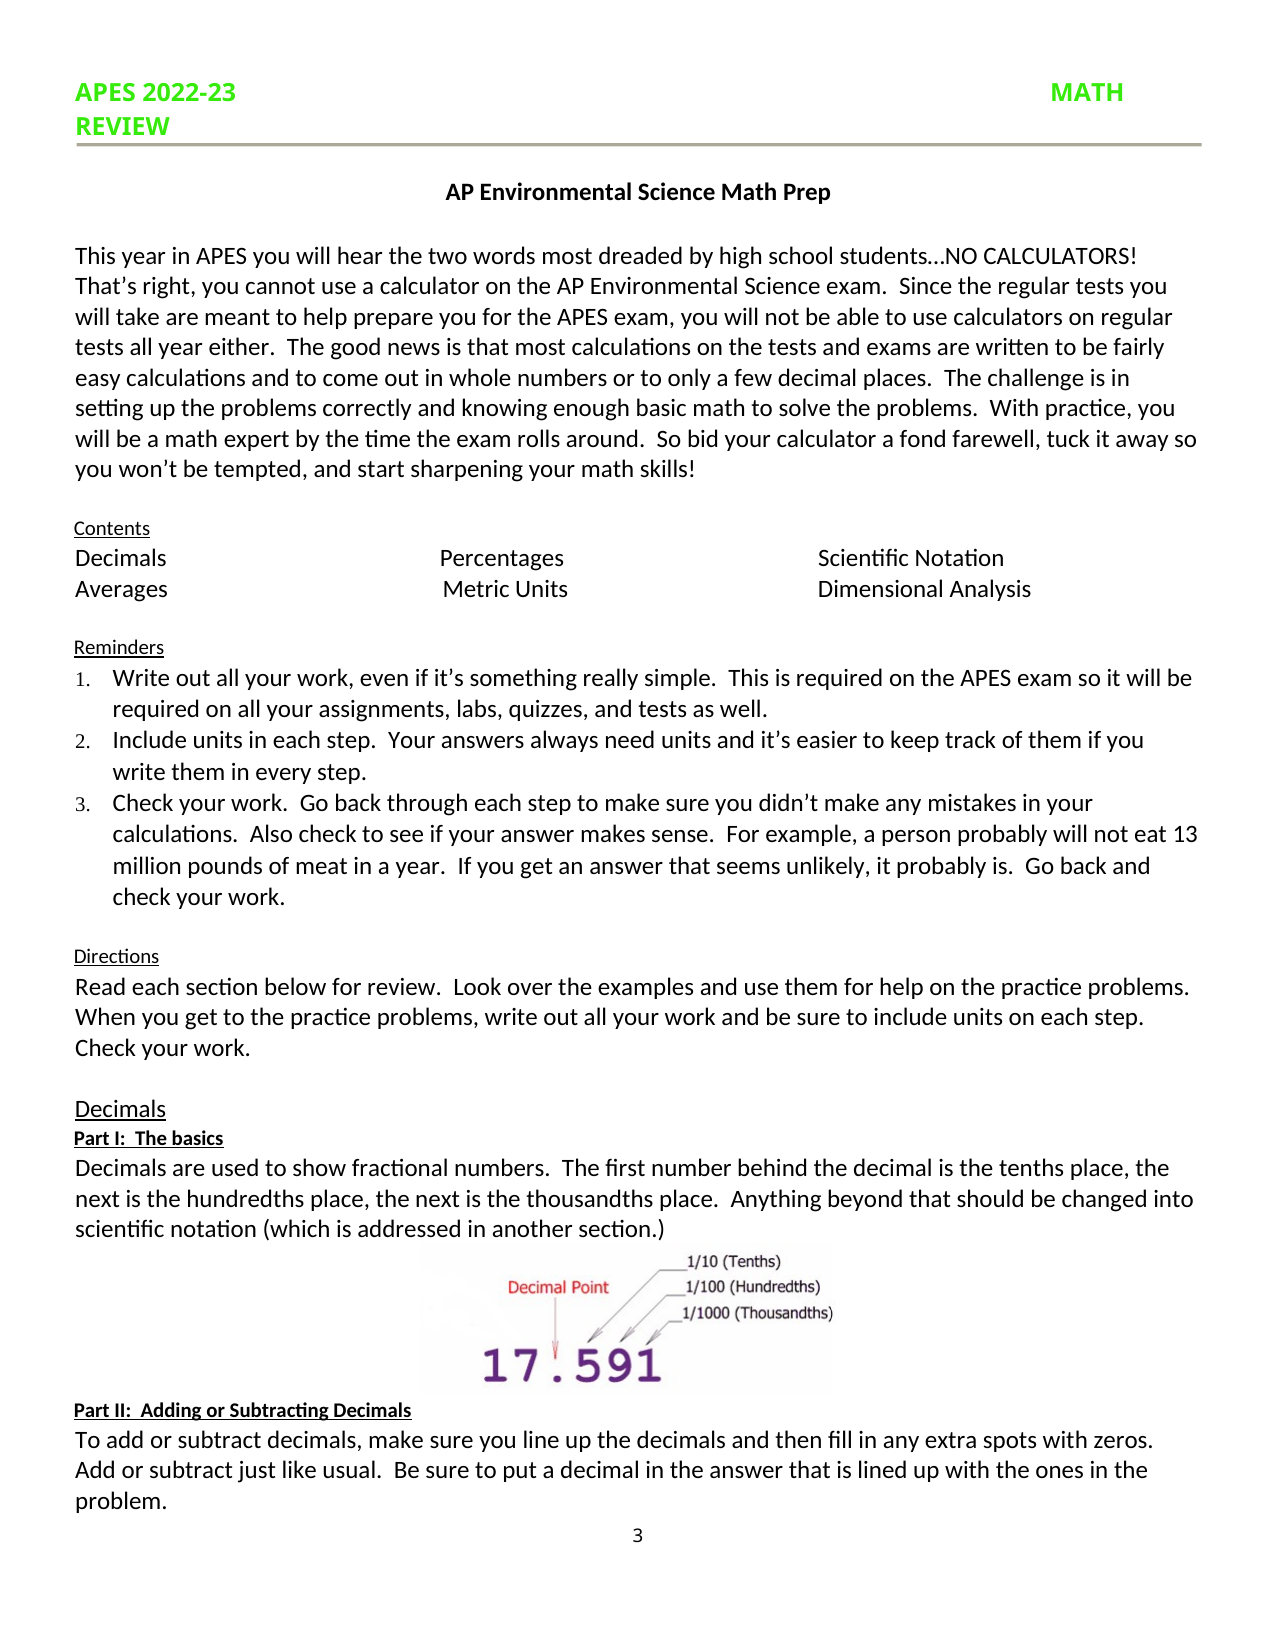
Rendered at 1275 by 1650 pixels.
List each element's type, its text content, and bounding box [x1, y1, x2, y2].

text Averages Metric Units Dimensional Analysis [75, 573, 1200, 603]
subtitle Part II: Adding or Subtracting Decimals [73, 1397, 1200, 1422]
subtitle Directions [73, 943, 421, 969]
text Read each section below for review. Look over the examples and use them for help on the practice problems. When you get to the practice problems, write out all your work and be sure to include units on each step. Check your work. [75, 971, 1200, 1062]
list Check your work. Go back through each step to make sure you didn’t make any mistakes in your calculations. Also check to see if your answer makes sense. For example, a person probably will not eat 13 million pounds of meat in a year. If you get an answer that seems unlikely, it probably is. Go back and check your work. [75, 787, 1200, 912]
text Decimals [74, 1093, 421, 1124]
list Write out all your work, even if it’s something really simple. This is required on the APES exam so it will be required on all your assignments, labs, quizzes, and tests as well. [75, 662, 1200, 723]
subtitle Reminders [73, 634, 421, 660]
subtitle Part I: The basics [73, 1125, 1200, 1151]
text To add or subtract decimals, make sure you line up the decimals and then fill in any extra spots with zeros. Add or subtract just like usual. Be sure to put a decimal in the answer that is lined up with the ones in the problem. [75, 1424, 1200, 1515]
list Include units in each step. Your answers always need units and it’s easier to keep track of them if you write them in every step. [75, 724, 1200, 786]
subtitle Contents [73, 515, 421, 541]
text Decimals are used to show fractional numbers. The first number behind the decimal is the tenths place, the next is the hundredths place, the next is the thousandths place. Anything beyond that should be changed into scientific notation (which is addressed in another section.) [75, 1152, 1200, 1244]
text AP Environmental Science Math Prep [77, 147, 1200, 207]
text This year in APES you will hear the two words most dreaded by high school students…NO CALCULATORS! That’s right, you cannot use a calculator on the AP Environmental Science exam. Since the regular tests you will take are meant to help prepare you for the APES exam, you will not be able to use calculators on regular tests all year either. The good news is that most calculations on the tests and exams are written to be fairly easy calculations and to come out in whole numbers or to only a few decimal places. The challenge is in setting up the problems correctly and knowing enough basic math to solve the problems. With practice, you will be a math expert by the time the exam rolls around. So bid your calculator a fond farewell, tuck it away so you won’t be tempted, and start sharpening your math skills! [75, 240, 1200, 484]
text APES 2022-23 MATH REVIEW [75, 75, 1200, 143]
picture [419, 1243, 863, 1395]
text Decimals Percentages Scientific Notation [75, 542, 1200, 573]
